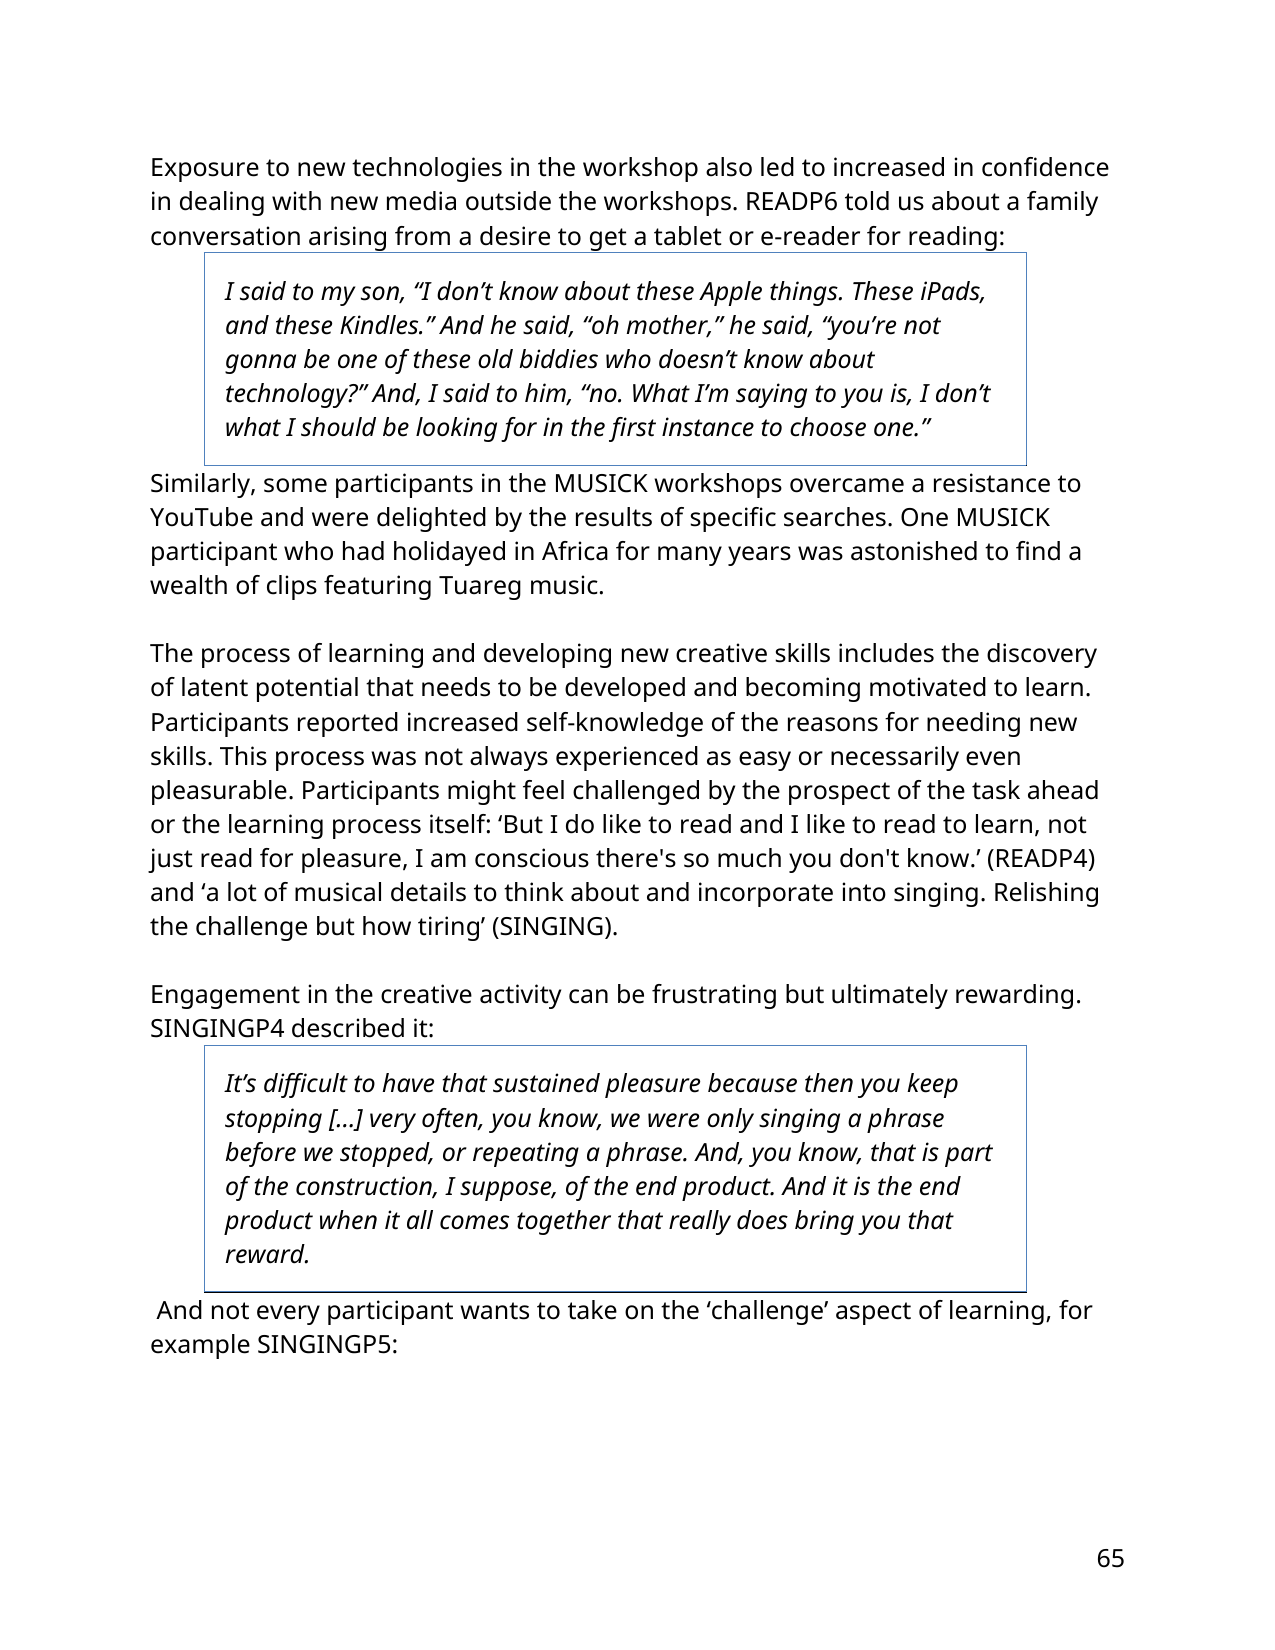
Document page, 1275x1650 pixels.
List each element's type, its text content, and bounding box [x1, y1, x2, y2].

text Similarly, some participants in the MUSICK workshops overcame a resistance to YouTube and were delighted by the results of specific searches. One MUSICK participant who had holidayed in Africa for many years was astonished to find a wealth of clips featuring Tuareg music. [150, 466, 1125, 602]
text The process of learning and developing new creative skills includes the discovery of latent potential that needs to be developed and becoming motivated to learn. Participants reported increased self-knowledge of the reasons for needing new skills. This process was not always experienced as easy or necessarily even pleasurable. Participants might feel challenged by the prospect of the task ahead or the learning process itself: ‘But I do like to read and I like to read to learn, not just read for pleasure, I am conscious there's so much you don't know.’ (READP4) and ‘a lot of musical details to think about and incorporate into singing. Relishing the challenge but how tiring’ (SINGING). [150, 636, 1125, 943]
text And not every participant wants to take on the ‘challenge’ aspect of learning, for example SINGINGP5: [150, 1292, 1125, 1361]
text Engagement in the creative activity can be frustrating but ultimately rewarding. SINGINGP4 described it: [150, 977, 1125, 1045]
text I said to my son, “I don’t know about these Apple things. These iPads, and these Kindles.” And he said, “oh mother,” he said, “you’re not gonna be one of these old biddies who doesn’t know about technology?” And, I said to him, “no. What I’m saying to you is, I don’t what I should be looking for in the first instance to choose one.” [205, 253, 1026, 465]
text Exposure to new technologies in the workshop also led to increased in confidence in dealing with new media outside the workshops. READP6 told us about a family conversation arising from a desire to get a tablet or e-reader for reading: [150, 150, 1125, 252]
text It’s difficult to have that sustained pleasure because then you keep stopping […] very often, you know, we were only singing a phrase before we stopped, or repeating a phrase. And, you know, that is part of the construction, I suppose, of the end product. And it is the end product when it all comes together that really does bring you that reward. [205, 1046, 1026, 1291]
